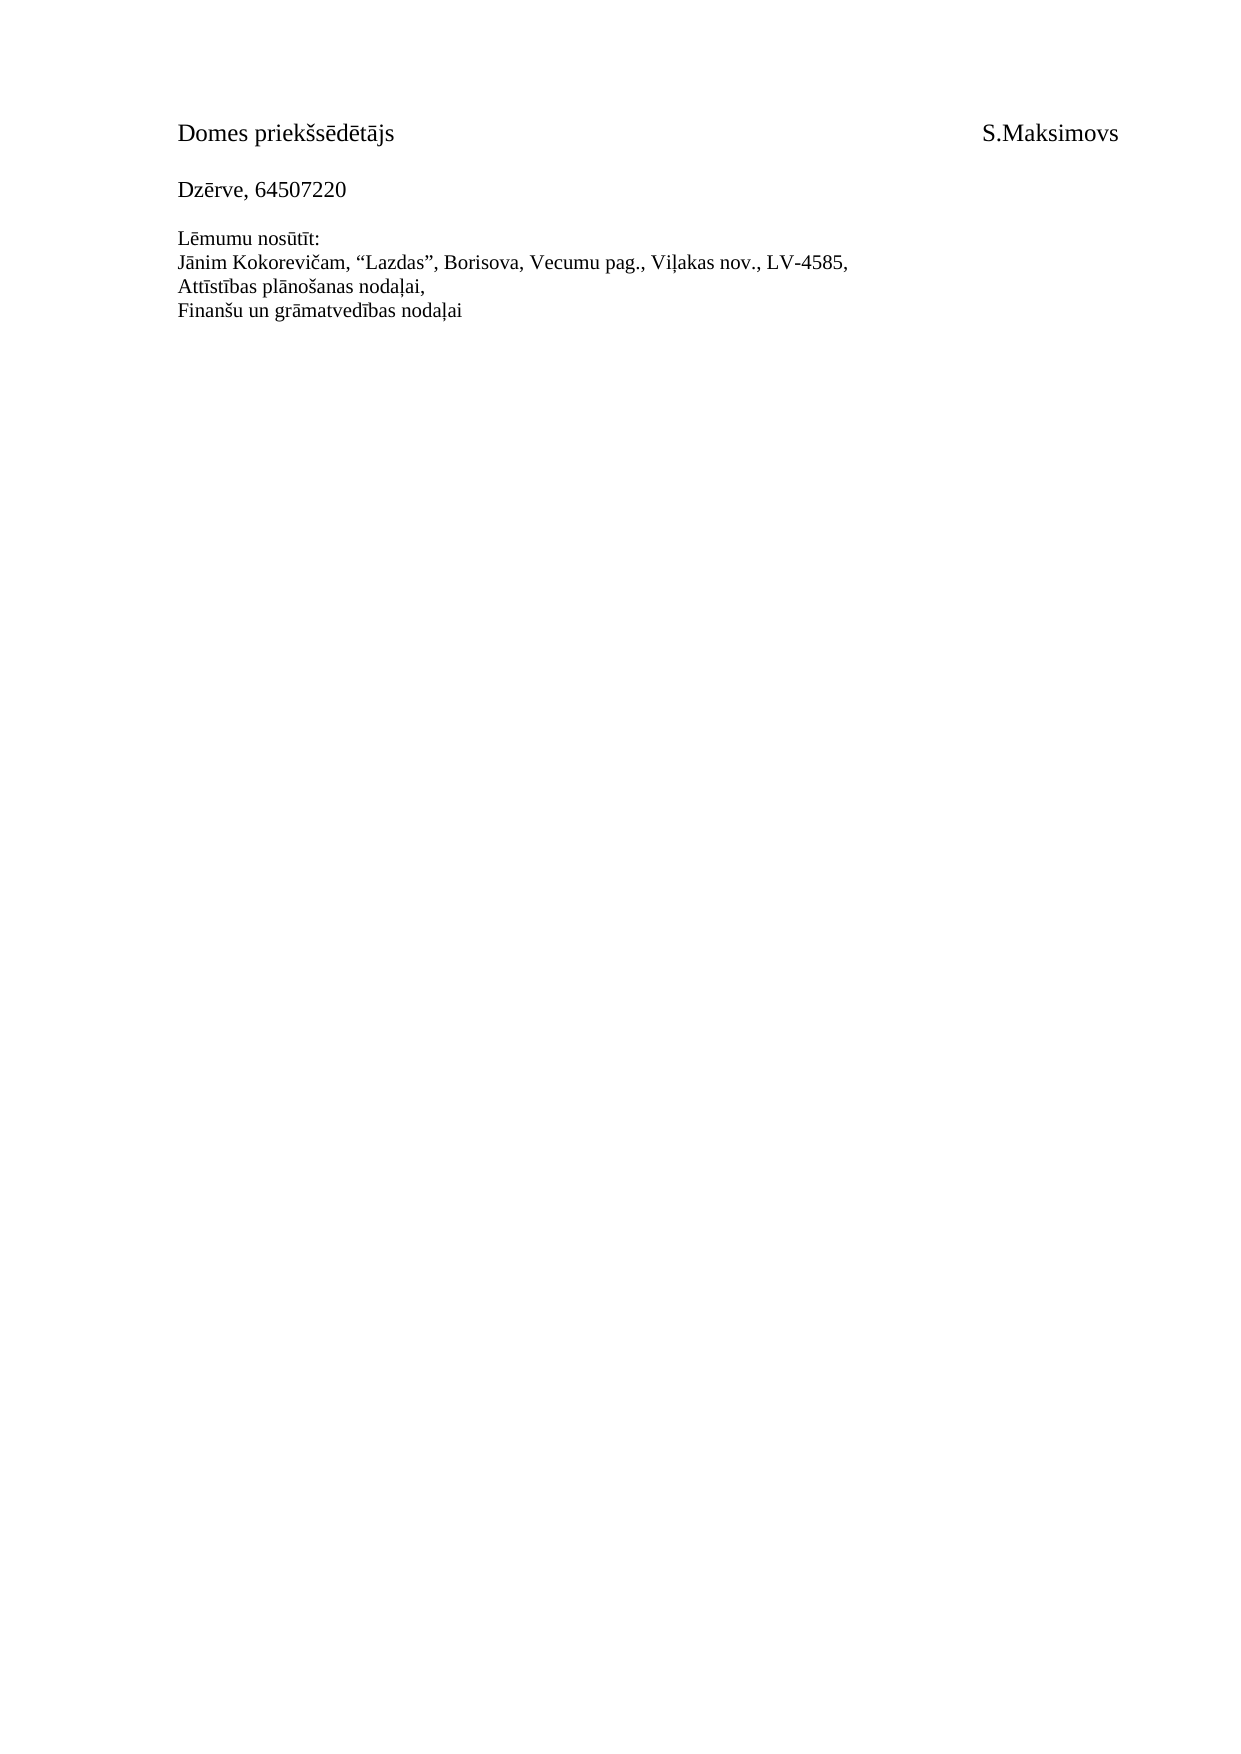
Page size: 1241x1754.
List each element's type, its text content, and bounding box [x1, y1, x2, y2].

text Attīstības plānošanas nodaļai, [177, 274, 1152, 298]
text Domes priekšsēdētājs S.Maksimovs [177, 118, 1152, 147]
text Jānim Kokorevičam, “Lazdas”, Borisova, Vecumu pag., Viļakas nov., LV-4585, [177, 250, 1152, 274]
text Dzērve, 64507220 [177, 176, 1152, 202]
text Finanšu un grāmatvedības nodaļai [177, 298, 1152, 322]
text Lēmumu nosūtīt: [177, 226, 1152, 250]
